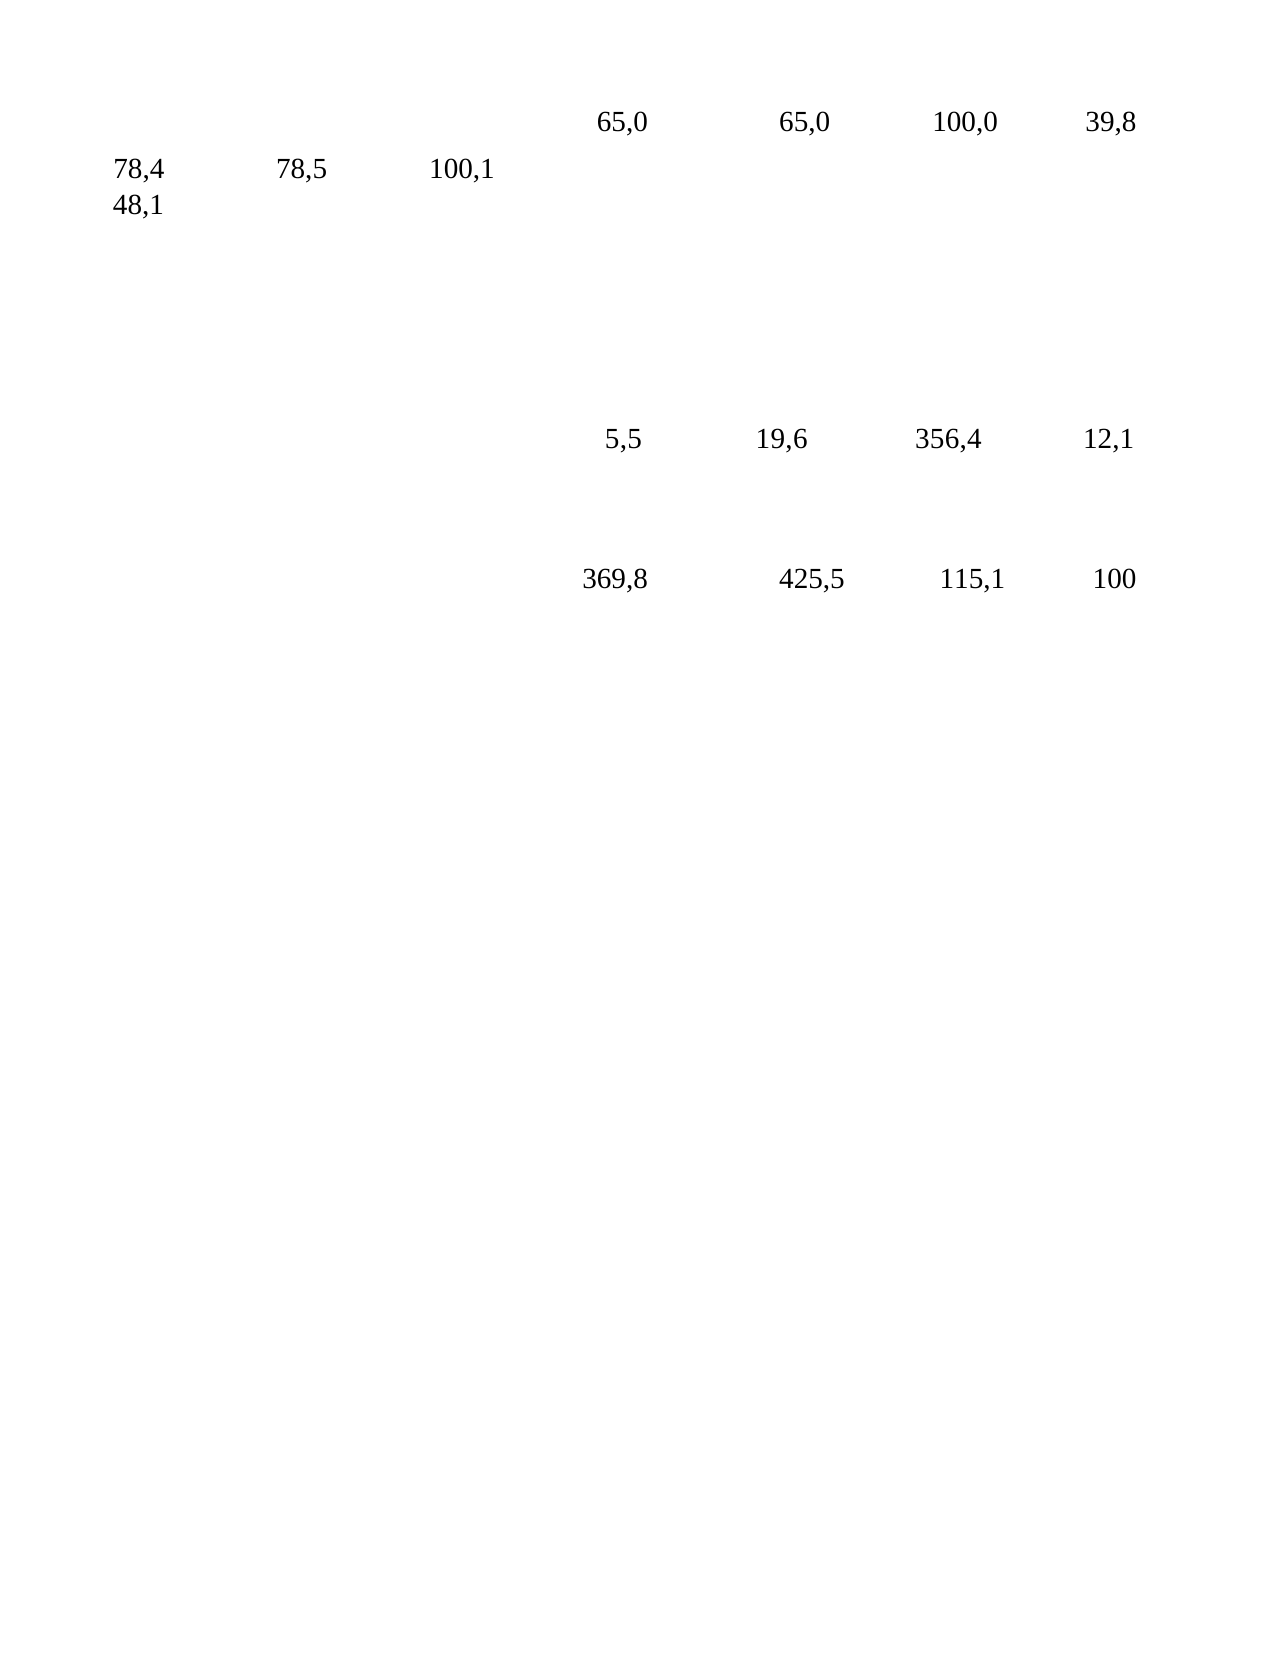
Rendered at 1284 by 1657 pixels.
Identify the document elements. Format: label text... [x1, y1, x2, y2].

text 369,8 425,5 115,1 100 [582, 561, 1225, 594]
text 65,0 65,0 100,0 39,8 [582, 104, 1225, 138]
text 78,4 78,5 100,1 48,1 [113, 152, 544, 220]
text 5,5 19,6 356,4 12,1 [582, 422, 1225, 456]
